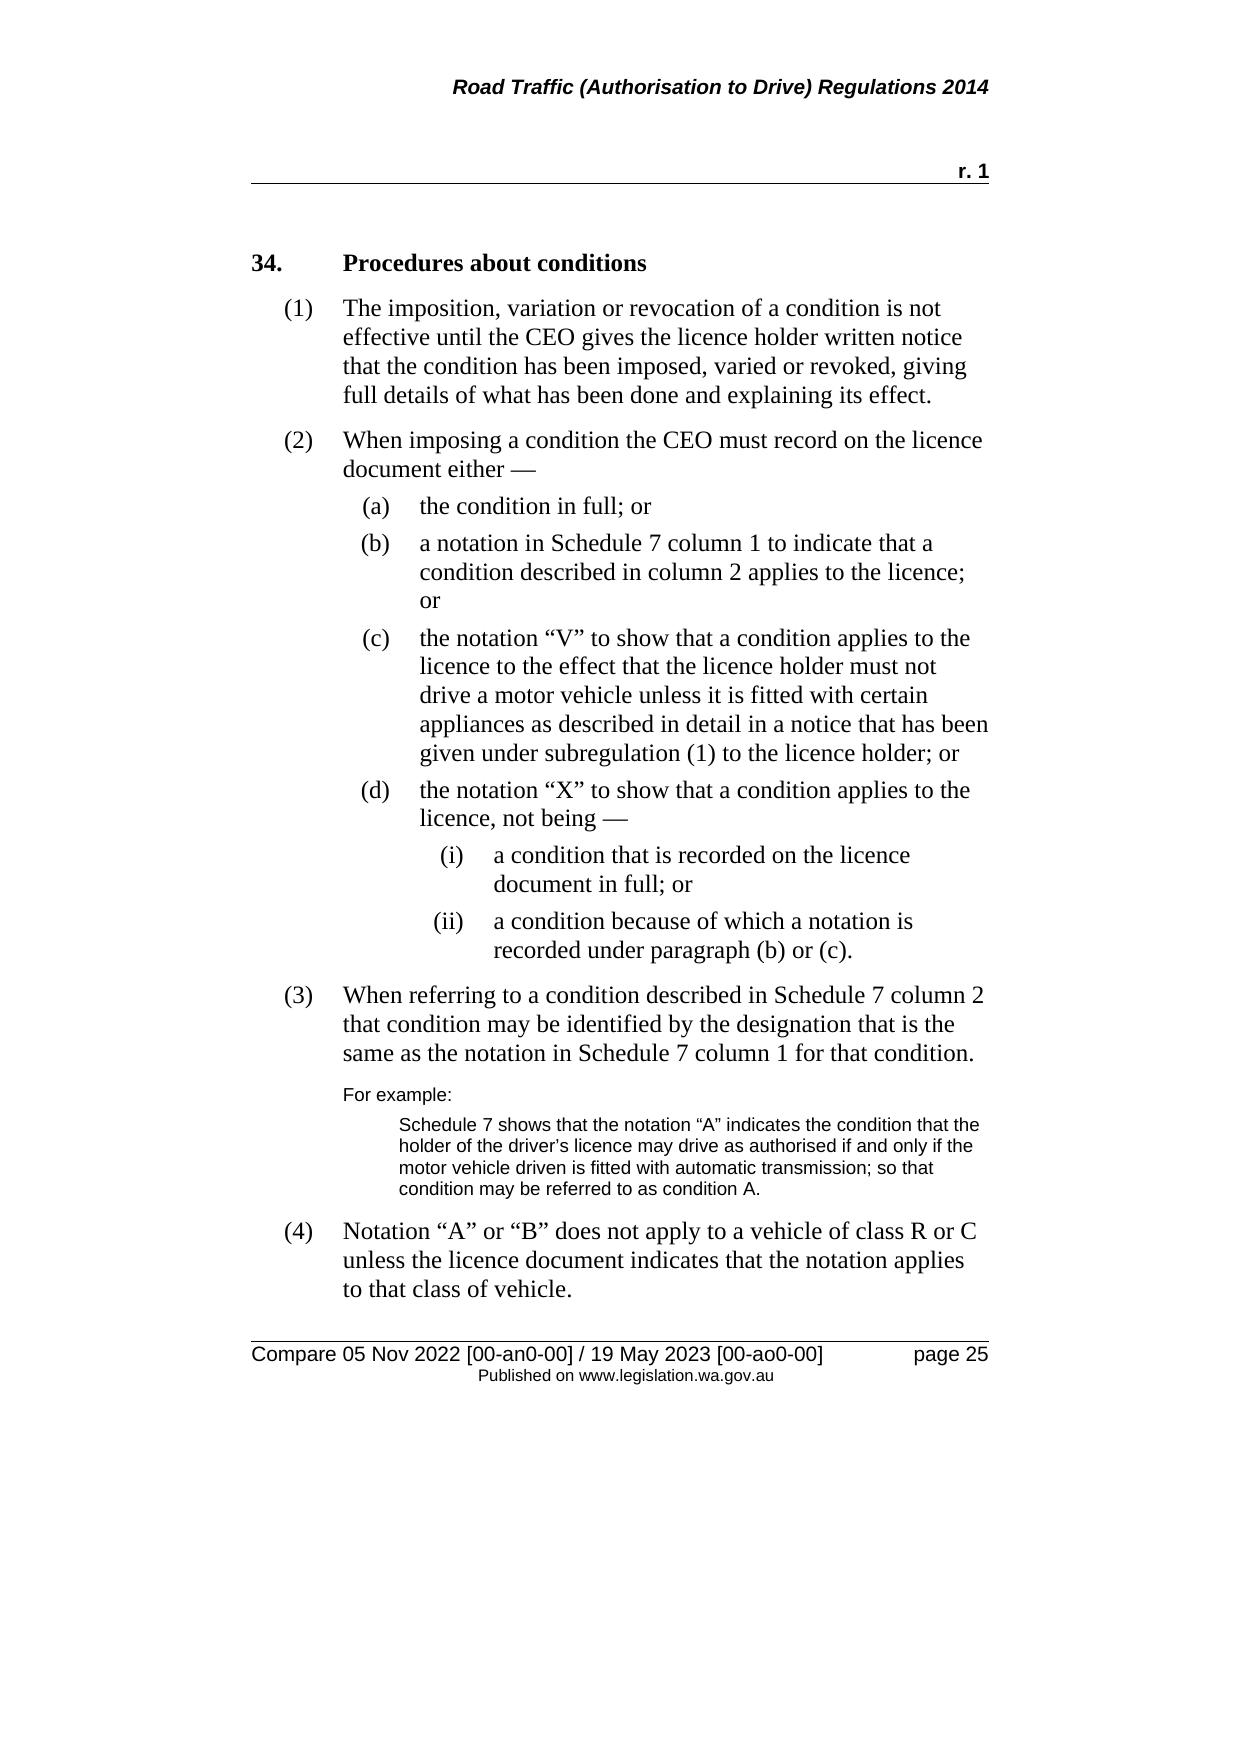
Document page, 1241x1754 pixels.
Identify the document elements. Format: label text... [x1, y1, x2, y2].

text (4) Notation “A” or “B” does not apply to a vehicle of class R or C unless the licence document indicates that the notation applies to that class of vehicle. [251, 1216, 989, 1302]
text (c) the notation “V” to show that a condition applies to the licence to the effect that the licence holder must not drive a motor vehicle unless it is fitted with certain appliances as described in detail in a notice that has been given under subregulation (1) to the licence holder; or [251, 623, 989, 766]
text (3) When referring to a condition described in Schedule 7 column 2 that condition may be identified by the designation that is the same as the notation in Schedule 7 column 1 for that condition. [251, 981, 989, 1067]
text (ii) a condition because of which a notation is recorded under paragraph (b) or (c). [251, 906, 989, 964]
subtitle 34. Procedures about conditions [251, 248, 989, 277]
text (1) The imposition, variation or revocation of a condition is not effective until the CEO gives the licence holder written notice that the condition has been imposed, varied or revoked, giving full details of what has been done and explaining its effect. [251, 293, 989, 408]
text (d) the notation “X” to show that a condition applies to the licence, not being — [251, 775, 989, 832]
text Schedule 7 shows that the notation “A” indicates the condition that the holder of the driver’s licence may drive as authorised if and only if the motor vehicle driven is fitted with automatic transmission; so that condition may be referred to as condition A. [251, 1113, 989, 1199]
subtitle For example: [251, 1083, 989, 1105]
text (2) When imposing a condition the CEO must record on the licence document either — [251, 425, 989, 483]
text (b) a notation in Schedule 7 column 1 to indicate that a condition described in column 2 applies to the licence; or [251, 528, 989, 614]
text (i) a condition that is recorded on the licence document in full; or [251, 841, 989, 898]
text (a) the condition in full; or [251, 491, 989, 520]
